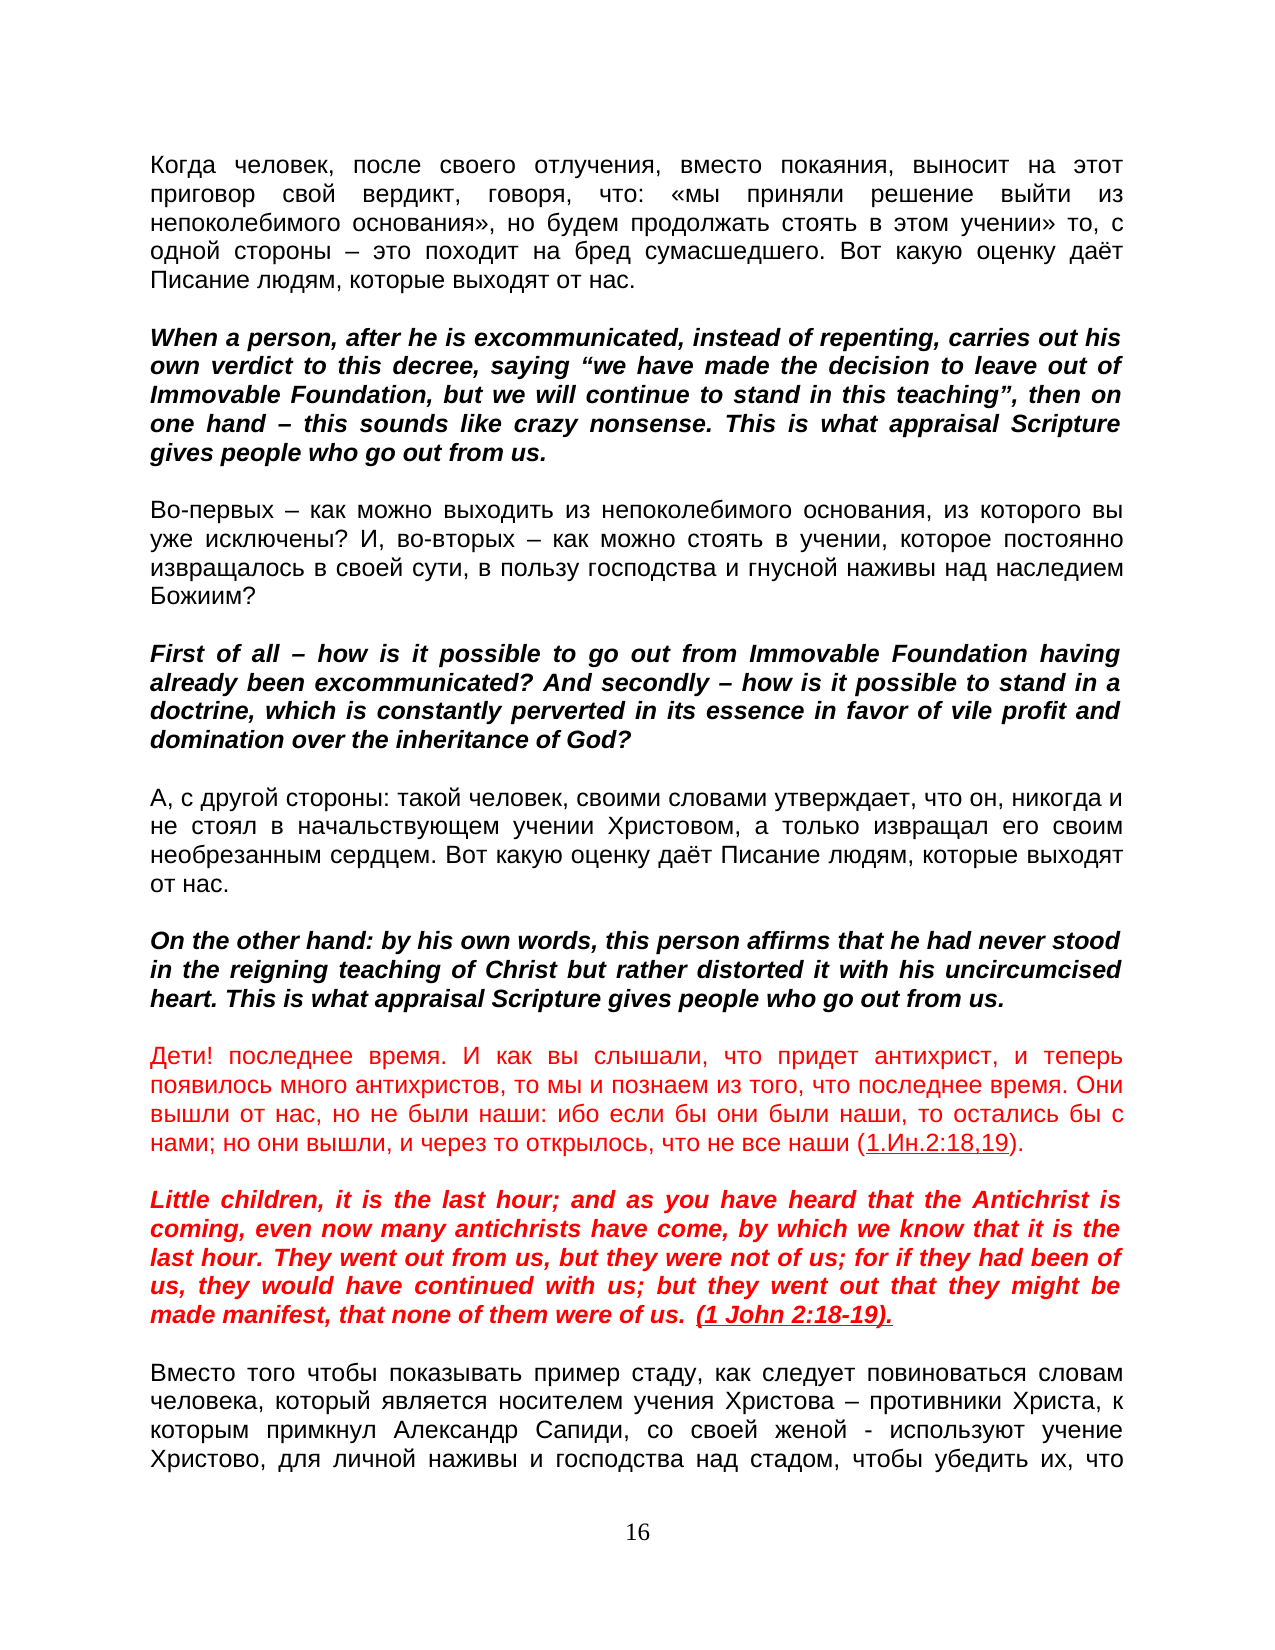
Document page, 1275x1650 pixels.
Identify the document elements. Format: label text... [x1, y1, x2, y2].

text When a person, after he is excommunicated, instead of repenting, carries out his own verdict to this decree, saying “we have made the decision to leave out of Immovable Foundation, but we will continue to stand in this teaching”, then on one hand – this sounds like crazy nonsense. This is what appraisal Scripture gives people who go out from us. [150, 322, 1125, 466]
text Когда человек, после своего отлучения, вместо покаяния, выносит на этот приговор свой вердикт, говоря, что: «мы приняли решение выйти из непоколебимого основания», но будем продолжать стоять в этом учении» то, с одной стороны – это походит на бред сумасшедшего. Вот какую оценку даёт Писание людям, которые выходят от нас. [150, 150, 1125, 294]
text On the other hand: by his own words, this person affirms that he had never stood in the reigning teaching of Christ but rather distorted it with his uncircumcised heart. This is what appraisal Scripture gives people who go out from us. [150, 926, 1125, 1012]
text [150, 1357, 1125, 1472]
text Дети! последнее время. И как вы слышали, что придет антихрист, и теперь появилось много антихристов, то мы и познаем из того, что последнее время. Они вышли от нас, но не были наши: ибо если бы они были наши, то остались бы с нами; но они вышли, и через то открылось, что не все наши (1.Ин.2:18,19). [150, 1041, 1125, 1156]
text Little children, it is the last hour; and as you have heard that the Antichrist is coming, even now many antichrists have come, by which we know that it is the last hour. They went out from us, but they were not of us; for if they had been of us, they would have continued with us; but they went out that they might be made manifest, that none of them were of us. (1 John 2:18-19). [150, 1185, 1125, 1329]
text First of all – how is it possible to go out from Immovable Foundation having already been excommunicated? And secondly – how is it possible to stand in a doctrine, which is constantly perverted in its essence in favor of vile profit and domination over the inheritance of God? [150, 639, 1125, 754]
text Во-первых – как можно выходить из непоколебимого основания, из которого вы уже исключены? И, во-вторых – как можно стоять в учении, которое постоянно извращалось в своей сути, в пользу господства и гнусной наживы над наследием Божиим? [150, 495, 1125, 610]
text А, с другой стороны: такой человек, своими словами утверждает, что он, никогда и не стоял в начальствующем учении Христовом, а только извращал его своим необрезанным сердцем. Вот какую оценку даёт Писание людям, которые выходят от нас. [150, 782, 1125, 897]
